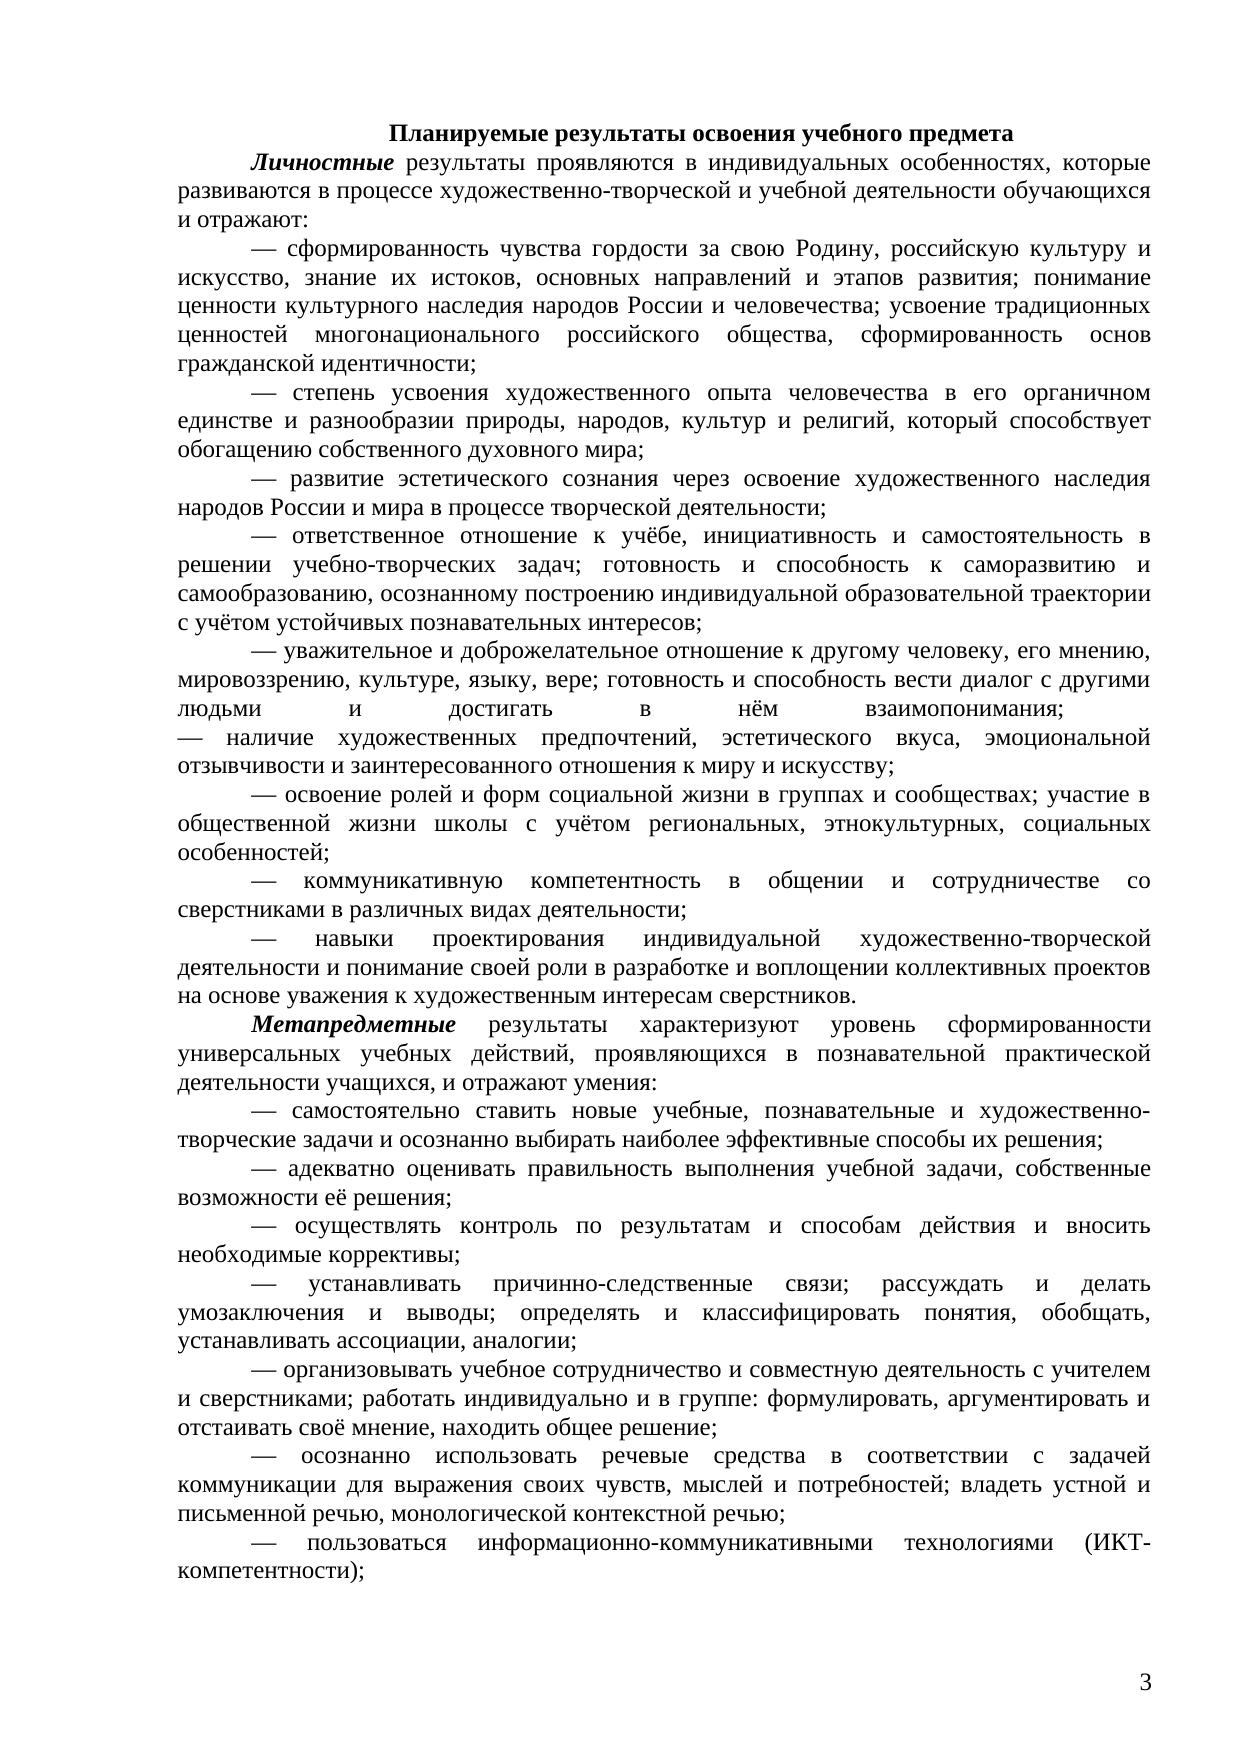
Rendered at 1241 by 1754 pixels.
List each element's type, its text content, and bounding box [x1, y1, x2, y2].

text — осознанно использовать речевые средства в соответствии с задачей коммуникации для выражения своих чувств, мыслей и потребностей; владеть устной и письменной речью, монологической контекстной речью; [177, 1441, 1152, 1527]
text — сформированность чувства гордости за свою Родину, российскую культуру и искусство, знание их истоков, основных направлений и этапов развития; понимание ценности культурного наследия народов России и человечества; усвоение традиционных ценностей многонационального российского общества, сформированность основ гражданской идентичности; [177, 233, 1152, 377]
text — устанавливать причинно-следственные связи; рассуждать и делать умозаключения и выводы; определять и классифицировать понятия, обобщать, устанавливать ассоциации, аналогии; [177, 1268, 1152, 1354]
text Личностные результаты проявляются в индивидуальных особенностях, которые развиваются в процессе художественно-творческой и учебной деятельности обучающихся и отражают: [177, 147, 1152, 233]
text — коммуникативную компетентность в общении и сотрудничестве со сверстниками в различных видах деятельности; [177, 866, 1152, 923]
text — степень усвоения художественного опыта человечества в его органичном единстве и разнообразии природы, народов, культур и религий, который способствует обогащению собственного духовного мира; [177, 377, 1152, 463]
text — пользоваться информационно-коммуникативными технологиями (ИКТ-компетентности); [177, 1527, 1152, 1584]
text Планируемые результаты освоения учебного предмета [177, 118, 1152, 147]
text — адекватно оценивать правильность выполнения учебной задачи, собственные возможности её решения; [177, 1153, 1152, 1211]
text — осуществлять контроль по результатам и способам действия и вносить необходимые коррективы; [177, 1211, 1152, 1268]
text Метапредметные результаты характеризуют уровень сформированности универсальных учебных действий, проявляющихся в познавательной практической деятельности учащихся, и отражают умения: [177, 1009, 1152, 1096]
text — организовывать учебное сотрудничество и совместную деятельность с учителем и сверстниками; работать индивидуально и в группе: формулировать, аргументировать и отстаивать своё мнение, находить общее решение; [177, 1354, 1152, 1441]
text — самостоятельно ставить новые учебные, познавательные и художественно-творческие задачи и осознанно выбирать наиболее эффективные способы их решения; [177, 1096, 1152, 1153]
text — уважительное и доброжелательное отношение к другому человеку, его мнению, мировоззрению, культуре, языку, вере; готовность и способность вести диалог с другими людьми и достигать в нём взаимопонимания; — наличие художественных предпочтений, эстетического вкуса, эмоциональной отзывчивости и заинтересованного отношения к миру и искусству; [177, 636, 1152, 779]
text — ответственное отношение к учёбе, инициативность и самостоятельность в решении учебно-творческих задач; готовность и способность к саморазвитию и самообразованию, осознанному построению индивидуальной образовательной траектории с учётом устойчивых познавательных интересов; [177, 521, 1152, 636]
text — развитие эстетического сознания через освоение художественного наследия народов России и мира в процессе творческой деятельности; [177, 463, 1152, 521]
text — освоение ролей и форм социальной жизни в группах и сообществах; участие в общественной жизни школы с учётом региональных, этнокультурных, социальных особенностей; [177, 779, 1152, 866]
text — навыки проектирования индивидуальной художественно-творческой деятельности и понимание своей роли в разработке и воплощении коллективных проектов на основе уважения к художественным интересам сверстников. [177, 923, 1152, 1009]
